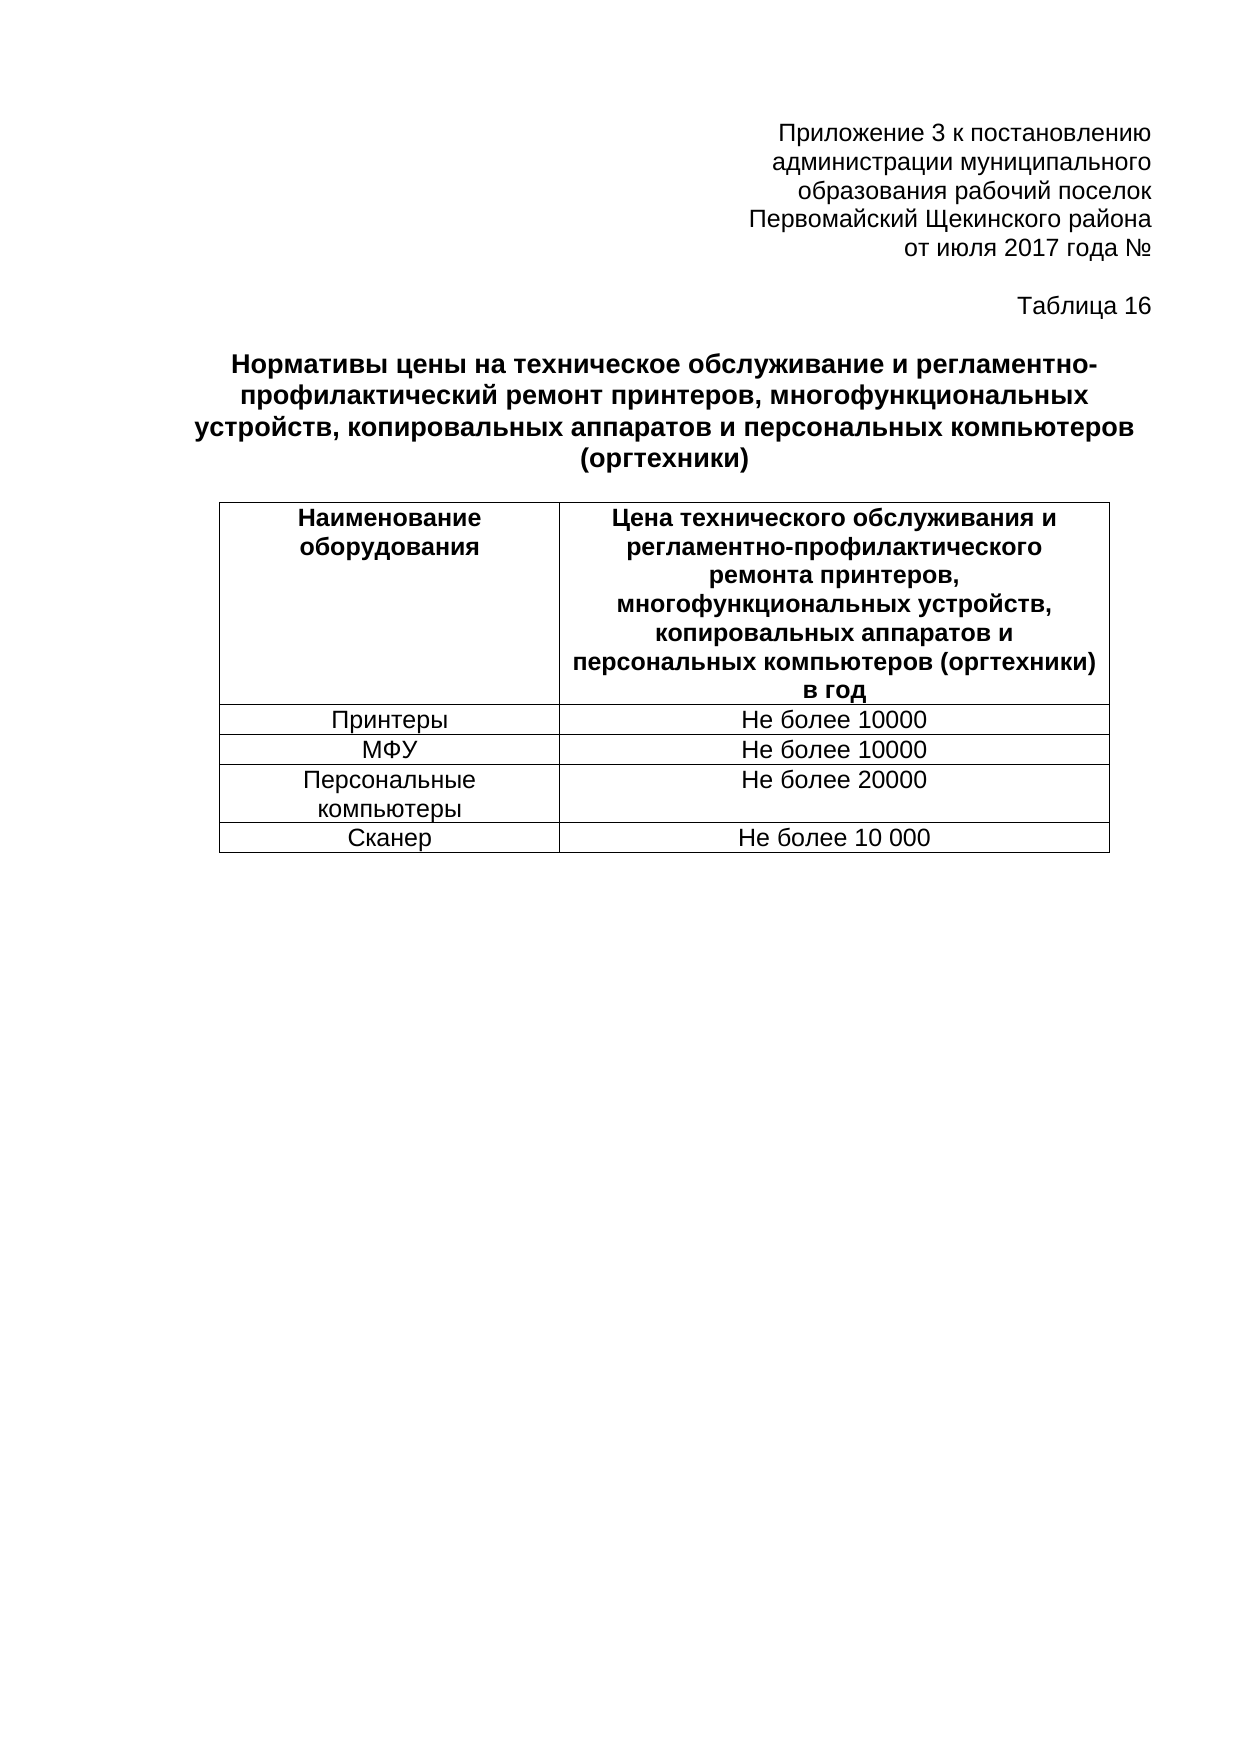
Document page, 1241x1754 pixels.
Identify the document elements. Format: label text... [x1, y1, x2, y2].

text Приложение 3 к постановлению [177, 118, 1152, 147]
table_header Наименование оборудования [220, 503, 559, 704]
table_cell Не более 20000 [560, 765, 1109, 822]
text администрации муниципального [177, 147, 1152, 176]
table_cell Не более 10 000 [560, 823, 1109, 852]
table_cell МФУ [220, 735, 559, 764]
table_cell Не более 10000 [560, 735, 1109, 764]
text Первомайский Щекинского района [177, 204, 1152, 233]
text Таблица 16 [177, 291, 1152, 319]
text Нормативы цены на техническое обслуживание и регламентно-профилактический ремонт принтеров, многофункциональных устройств, копировальных аппаратов и персональных компьютеров (оргтехники) [177, 348, 1152, 473]
table_cell Не более 10000 [560, 705, 1109, 734]
text образования рабочий поселок [177, 176, 1152, 204]
text от июля 2017 года № [177, 233, 1152, 262]
table_cell Персональные компьютеры [220, 765, 559, 822]
table_header Цена технического обслуживания и регламентно-профилактического ремонта принтеров, многофункциональных устройств, копировальных аппаратов и персональных компьютеров (оргтехники) в год [560, 503, 1109, 704]
table_cell Принтеры [220, 705, 559, 734]
table_cell Сканер [220, 823, 559, 852]
